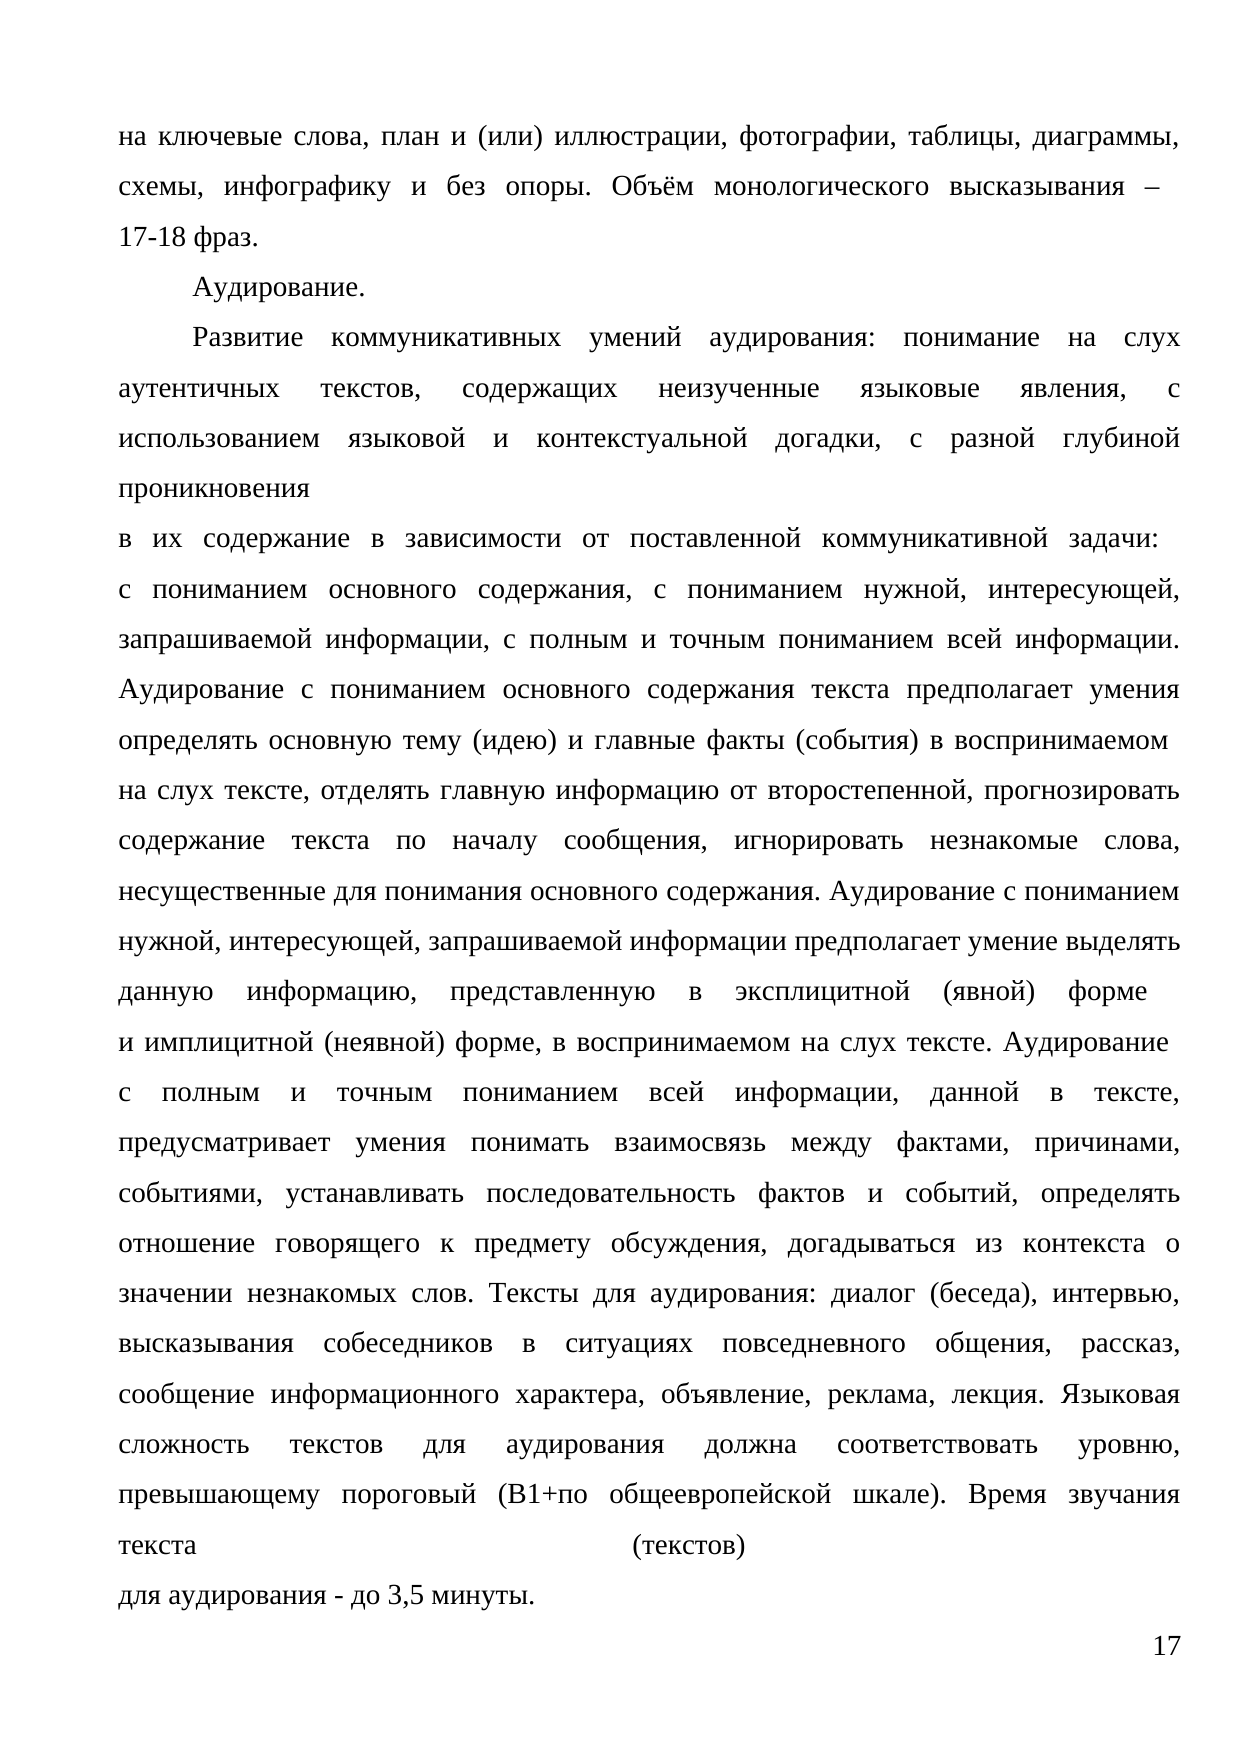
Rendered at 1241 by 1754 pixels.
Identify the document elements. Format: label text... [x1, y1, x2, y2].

text Развитие коммуникативных умений аудирования: понимание на слух аутентичных текстов, содержащих неизученные языковые явления, с использованием языковой и контекстуальной догадки, с разной глубиной проникновения в их содержание в зависимости от поставленной коммуникативной задачи: с пониманием основного содержания, с пониманием нужной, интересующей, запрашиваемой информации, с полным и точным пониманием всей информации. Аудирование с пониманием основного содержания текста предполагает умения определять основную тему (идею) и главные факты (события) в воспринимаемом на слух тексте, отделять главную информацию от второстепенной, прогнозировать содержание текста по началу сообщения, игнорировать незнакомые слова, несущественные для понимания основного содержания. Аудирование с пониманием нужной, интересующей, запрашиваемой информации предполагает умение выделять данную информацию, представленную в эксплицитной (явной) форме и имплицитной (неявной) форме, в воспринимаемом на слух тексте. Аудирование с полным и точным пониманием всей информации, данной в тексте, предусматривает умения понимать взаимосвязь между фактами, причинами, событиями, устанавливать последовательность фактов и событий, определять отношение говорящего к предмету обсуждения, догадываться из контекста о значении незнакомых слов. Тексты для аудирования: диалог (беседа), интервью, высказывания собеседников в ситуациях повседневного общения, рассказ, сообщение информационного характера, объявление, реклама, лекция. Языковая сложность текстов для аудирования должна соответствовать уровню, превышающему пороговый (В1+по общеевропейской шкале). Время звучания текста (текстов) для аудирования - до 3,5 минуты. [118, 319, 1181, 1611]
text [118, 118, 1181, 252]
text Аудирование. [118, 269, 1181, 303]
